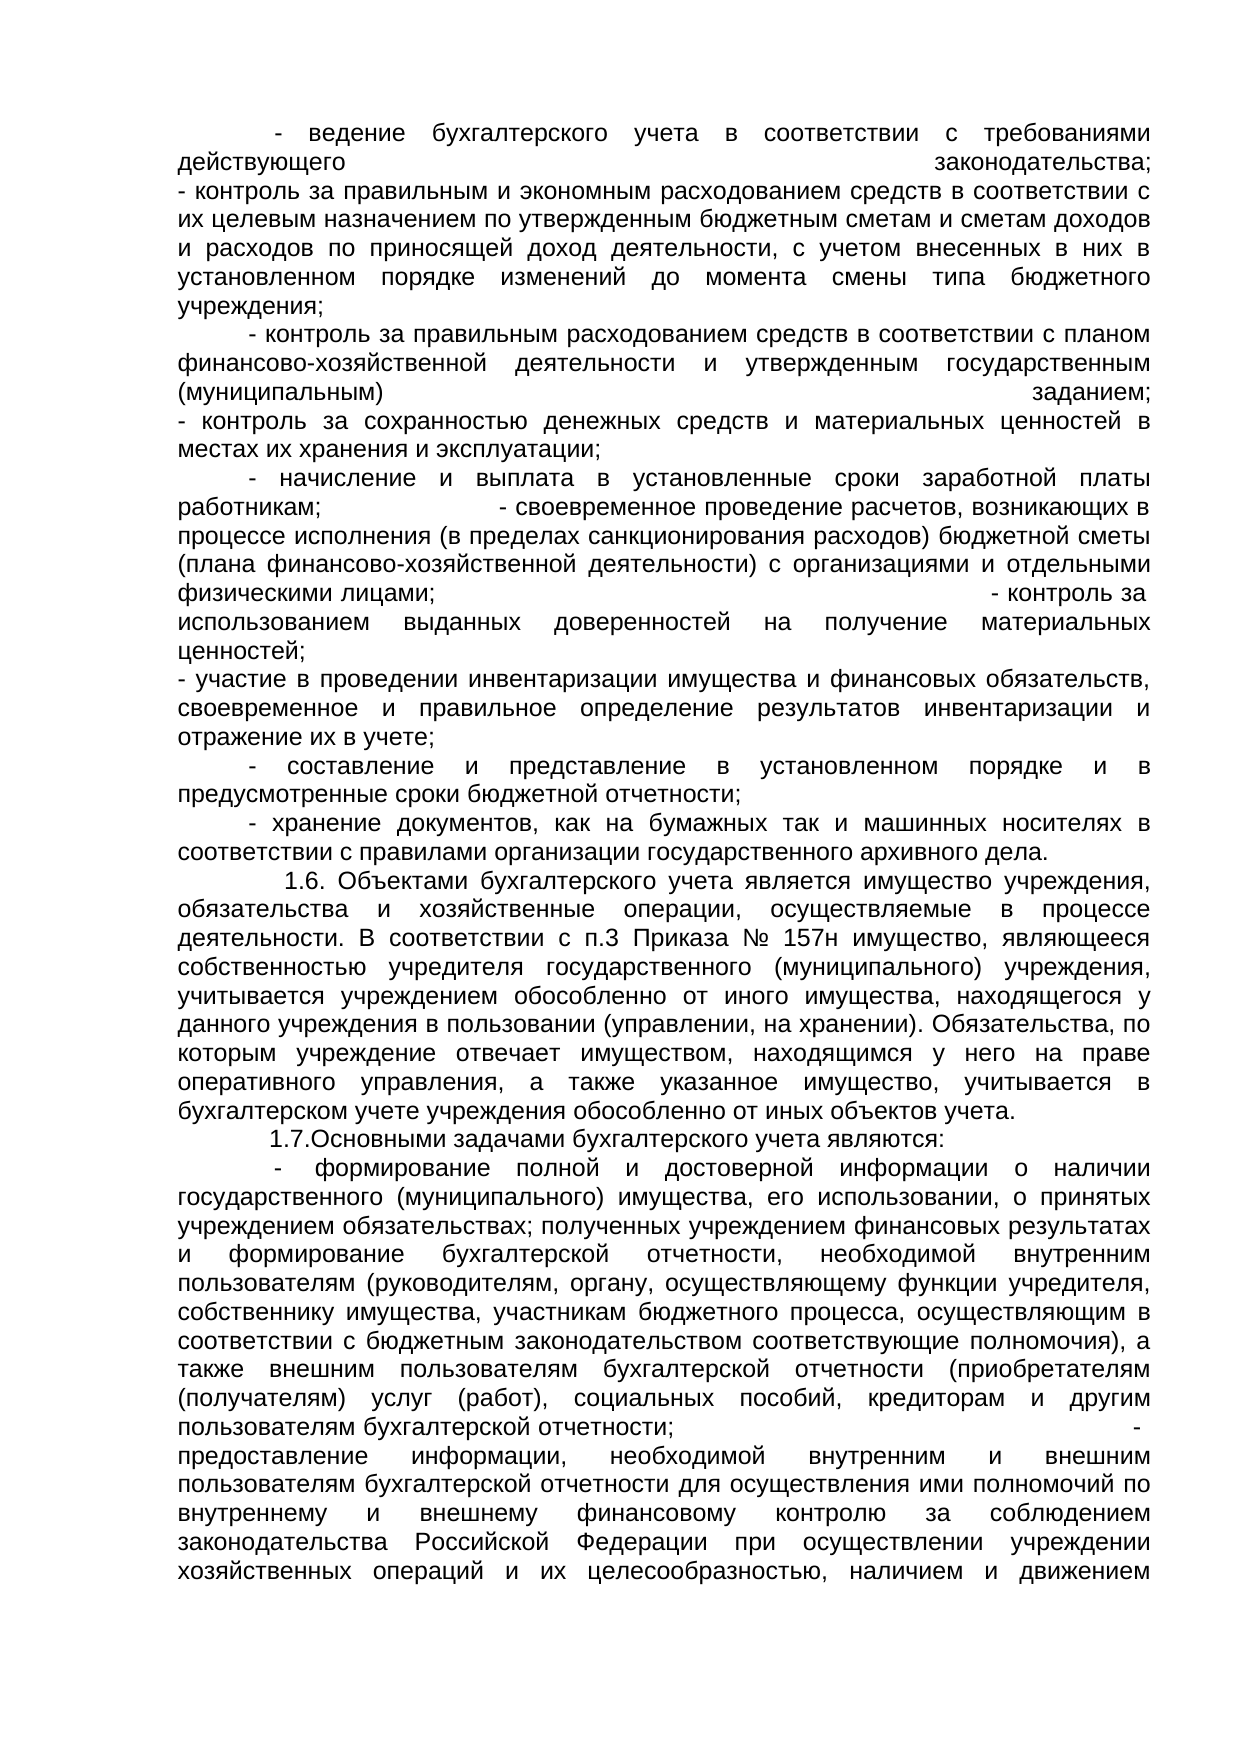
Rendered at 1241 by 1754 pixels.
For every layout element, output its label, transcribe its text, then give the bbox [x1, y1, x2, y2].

text 1.7.Основными задачами бухгалтерского учета являются: [177, 1124, 1152, 1153]
text - составление и представление в установленном порядке и в предусмотренные сроки бюджетной отчетности; [177, 751, 1152, 808]
text - ведение бухгалтерского учета в соответствии с требованиями действующего законодательства; - контроль за правильным и экономным расходованием средств в соответствии с их целевым назначением по утвержденным бюджетным сметам и сметам доходов и расходов по приносящей доход деятельности, с учетом внесенных в них в установленном порядке изменений до момента смены типа бюджетного учреждения; [177, 118, 1152, 319]
text - контроль за правильным расходованием средств в соответствии с планом финансово-хозяйственной деятельности и утвержденным государственным (муниципальным) заданием; - контроль за сохранностью денежных средств и материальных ценностей в местах их хранения и эксплуатации; [177, 319, 1152, 463]
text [177, 1153, 1152, 1584]
text 1.6. Объектами бухгалтерского учета является имущество учреждения, обязательства и хозяйственные операции, осуществляемые в процессе деятельности. В соответствии с п.3 Приказа № 157н имущество, являющееся собственностью учредителя государственного (муниципального) учреждения, учитывается учреждением обособленно от иного имущества, находящегося у данного учреждения в пользовании (управлении, на хранении). Обязательства, по которым учреждение отвечает имуществом, находящимся у него на праве оперативного управления, а также указанное имущество, учитывается в бухгалтерском учете учреждения обособленно от иных объектов учета. [177, 866, 1152, 1124]
text - хранение документов, как на бумажных так и машинных носителях в соответствии с правилами организации государственного архивного дела. [177, 808, 1152, 866]
text - начисление и выплата в установленные сроки заработной платы работникам; - своевременное проведение расчетов, возникающих в процессе исполнения (в пределах санкционирования расходов) бюджетной сметы (плана финансово-хозяйственной деятельности) с организациями и отдельными физическими лицами; - контроль за использованием выданных доверенностей на получение материальных ценностей; - участие в проведении инвентаризации имущества и финансовых обязательств, своевременное и правильное определение результатов инвентаризации и отражение их в учете; [177, 463, 1152, 751]
